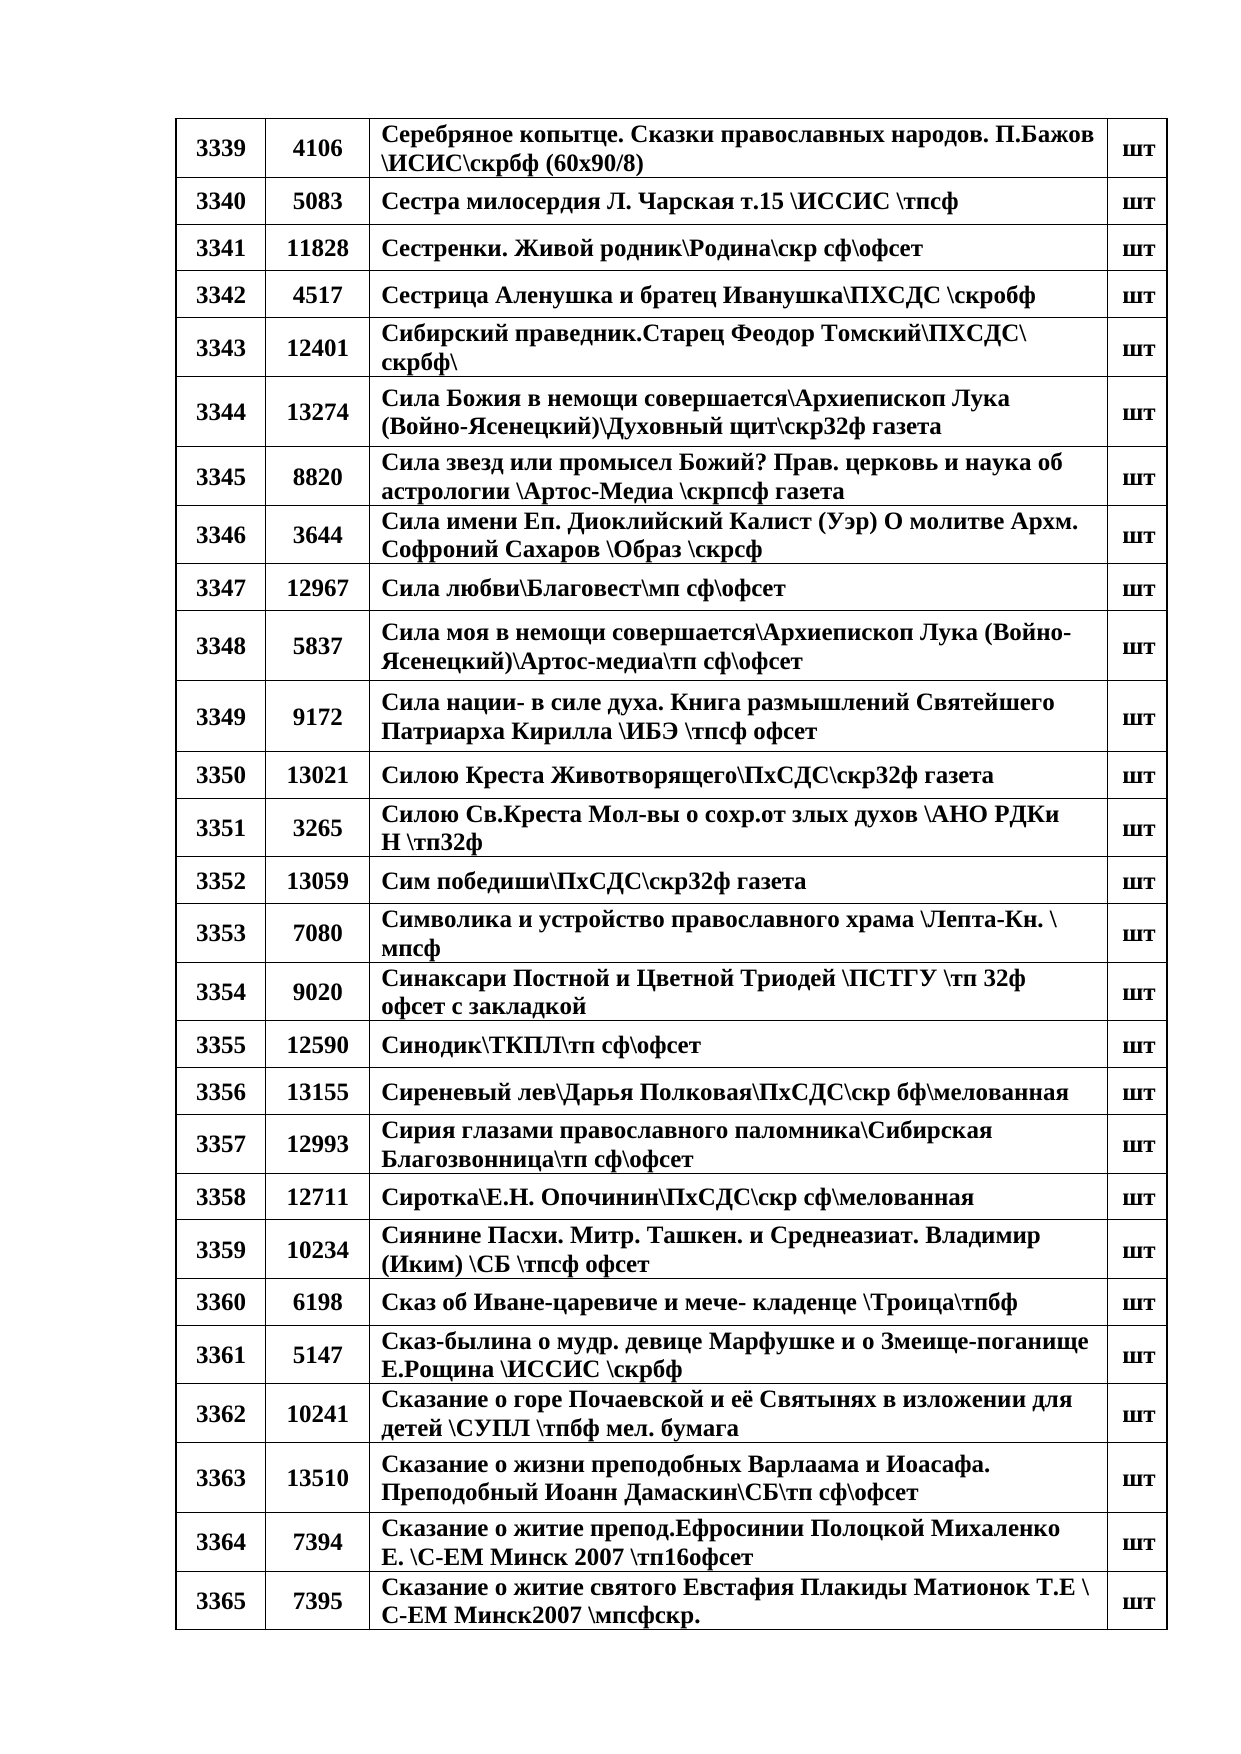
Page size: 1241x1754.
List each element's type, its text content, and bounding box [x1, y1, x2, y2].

table_cell 3353 [177, 904, 265, 962]
table_cell 7395 [266, 1572, 369, 1629]
table_cell Символика и устройство православного храма \Лепта-Кн. \мпсф [370, 904, 1107, 962]
table_cell 3363 [177, 1443, 265, 1512]
table_cell 3345 [177, 447, 265, 505]
table_cell шт [1108, 611, 1166, 680]
table_cell шт [1108, 225, 1166, 270]
table_cell шт [1108, 904, 1166, 962]
table_cell 12711 [266, 1174, 369, 1219]
table_cell 10234 [266, 1220, 369, 1278]
table_cell 3346 [177, 506, 265, 563]
table_cell Сим победиши\ПхСДС\скр32ф газета [370, 857, 1107, 903]
table_cell Сестрица Аленушка и братец Иванушка\ПХСДС \скробф [370, 271, 1107, 317]
table_cell шт [1108, 119, 1166, 177]
table_cell шт [1108, 752, 1166, 798]
table_cell 9020 [266, 963, 369, 1020]
table_cell Сила имени Еп. Диоклийский Калист (Уэр) О молитве Архм. Софроний Сахаров \Образ \скрсф [370, 506, 1107, 563]
table_cell 3349 [177, 681, 265, 751]
table_cell 3265 [266, 799, 369, 856]
table_cell 11828 [266, 225, 369, 270]
table_cell Сказание о жизни преподобных Варлаама и Иоасафа. Преподобный Иоанн Дамаскин\СБ\тп сф\офсет [370, 1443, 1107, 1512]
table_cell 3358 [177, 1174, 265, 1219]
table_cell шт [1108, 1021, 1166, 1067]
table_cell 3352 [177, 857, 265, 903]
table_cell шт [1108, 271, 1166, 317]
table_cell шт [1108, 318, 1166, 376]
table_cell 3365 [177, 1572, 265, 1629]
table_cell 3341 [177, 225, 265, 270]
table_cell Сказание о житие препод.Ефросинии Полоцкой Михаленко Е. \С-ЕМ Минск 2007 \тп16офсет [370, 1513, 1107, 1571]
table_cell 13021 [266, 752, 369, 798]
table_cell 12967 [266, 564, 369, 610]
table_cell шт [1108, 1279, 1166, 1325]
table_cell 3344 [177, 377, 265, 446]
table_cell 3339 [177, 119, 265, 177]
table_cell шт [1108, 1174, 1166, 1219]
table_cell шт [1108, 799, 1166, 856]
table_cell Сила нации- в силе духа. Книга размышлений Святейшего Патриарха Кирилла \ИБЭ \тпсф офсет [370, 681, 1107, 751]
table_cell 9172 [266, 681, 369, 751]
table_cell 13510 [266, 1443, 369, 1512]
table_cell шт [1108, 1220, 1166, 1278]
table_cell Силою Креста Животворящего\ПхСДС\скр32ф газета [370, 752, 1107, 798]
table_cell шт [1108, 377, 1166, 446]
table_cell шт [1108, 178, 1166, 223]
table_cell Сестра милосердия Л. Чарская т.15 \ИССИС \тпсф [370, 178, 1107, 223]
table_cell 3356 [177, 1068, 265, 1114]
table_cell Сказ-былина о мудр. девице Марфушке и о Змеище-поганище Е.Рощина \ИССИС \скрбф [370, 1326, 1107, 1383]
table_cell Синодик\ТКПЛ\тп сф\офсет [370, 1021, 1107, 1067]
table_cell 4517 [266, 271, 369, 317]
table_cell 3347 [177, 564, 265, 610]
table_cell 7080 [266, 904, 369, 962]
table_cell 3355 [177, 1021, 265, 1067]
table_cell Сила Божия в немощи совершается\Архиепископ Лука (Войно-Ясенецкий)\Духовный щит\скр32ф газета [370, 377, 1107, 446]
table_cell шт [1108, 447, 1166, 505]
table_cell 3359 [177, 1220, 265, 1278]
table_cell Сибирский праведник.Старец Феодор Томский\ПХСДС\скрбф\ [370, 318, 1107, 376]
table_cell шт [1108, 1443, 1166, 1512]
table_cell Сила моя в немощи совершается\Архиепископ Лука (Войно-Ясенецкий)\Артос-медиа\тп сф\офсет [370, 611, 1107, 680]
table_cell 3354 [177, 963, 265, 1020]
table_cell 5083 [266, 178, 369, 223]
table_cell Сказ об Иване-царевиче и мече- кладенце \Троица\тпбф [370, 1279, 1107, 1325]
table_cell 3342 [177, 271, 265, 317]
table_cell шт [1108, 857, 1166, 903]
table_cell шт [1108, 506, 1166, 563]
table_cell 13059 [266, 857, 369, 903]
table_cell Силою Св.Креста Мол-вы о сохр.от злых духов \АНО РДКи Н \тп32ф [370, 799, 1107, 856]
table_cell 12590 [266, 1021, 369, 1067]
table_cell Сиянине Пасхи. Митр. Ташкен. и Среднеазиат. Владимир (Иким) \СБ \тпсф офсет [370, 1220, 1107, 1278]
table_cell шт [1108, 1513, 1166, 1571]
table_cell Сила любви\Благовест\мп сф\офсет [370, 564, 1107, 610]
table_cell Сестренки. Живой родник\Родина\скр сф\офсет [370, 225, 1107, 270]
table_cell Сирия глазами православного паломника\Сибирская Благозвонница\тп сф\офсет [370, 1115, 1107, 1172]
table_cell шт [1108, 1326, 1166, 1383]
table_cell Сказание о горе Почаевской и её Святынях в изложении для детей \СУПЛ \тпбф мел. бумага [370, 1384, 1107, 1442]
table_cell 5837 [266, 611, 369, 680]
table_cell 3644 [266, 506, 369, 563]
table_cell 3362 [177, 1384, 265, 1442]
table_cell 3343 [177, 318, 265, 376]
table_cell шт [1108, 1384, 1166, 1442]
table_cell Сиротка\Е.Н. Опочинин\ПхСДС\скр сф\мелованная [370, 1174, 1107, 1219]
table_cell Серебряное копытце. Сказки православных народов. П.Бажов \ИСИС\скрбф (60х90/8) [370, 119, 1107, 177]
table_cell 6198 [266, 1279, 369, 1325]
table_cell 3361 [177, 1326, 265, 1383]
table_cell шт [1108, 1572, 1166, 1629]
table_cell 10241 [266, 1384, 369, 1442]
table_cell 7394 [266, 1513, 369, 1571]
table_cell шт [1108, 681, 1166, 751]
table_cell 4106 [266, 119, 369, 177]
table_cell 3364 [177, 1513, 265, 1571]
table_cell 13274 [266, 377, 369, 446]
table_cell шт [1108, 963, 1166, 1020]
table_cell 12993 [266, 1115, 369, 1172]
table_cell 3351 [177, 799, 265, 856]
table_cell 8820 [266, 447, 369, 505]
table_cell шт [1108, 1115, 1166, 1172]
table_cell шт [1108, 1068, 1166, 1114]
table_cell шт [1108, 564, 1166, 610]
table_cell Сила звезд или промысел Божий? Прав. церковь и наука об астрологии \Артос-Медиа \скрпсф газета [370, 447, 1107, 505]
table_cell 3357 [177, 1115, 265, 1172]
table_cell Сказание о житие святого Евстафия Плакиды Матионок Т.Е \С-ЕМ Минск2007 \мпсфскр. [370, 1572, 1107, 1629]
table_cell Сиреневый лев\Дарья Полковая\ПхСДС\скр бф\мелованная [370, 1068, 1107, 1114]
table_cell 3340 [177, 178, 265, 223]
table_cell 12401 [266, 318, 369, 376]
table_cell 3350 [177, 752, 265, 798]
table_cell 3348 [177, 611, 265, 680]
table_cell 3360 [177, 1279, 265, 1325]
table_cell 5147 [266, 1326, 369, 1383]
table_cell Синаксари Постной и Цветной Триодей \ПСТГУ \тп 32ф офсет с закладкой [370, 963, 1107, 1020]
table_cell 13155 [266, 1068, 369, 1114]
